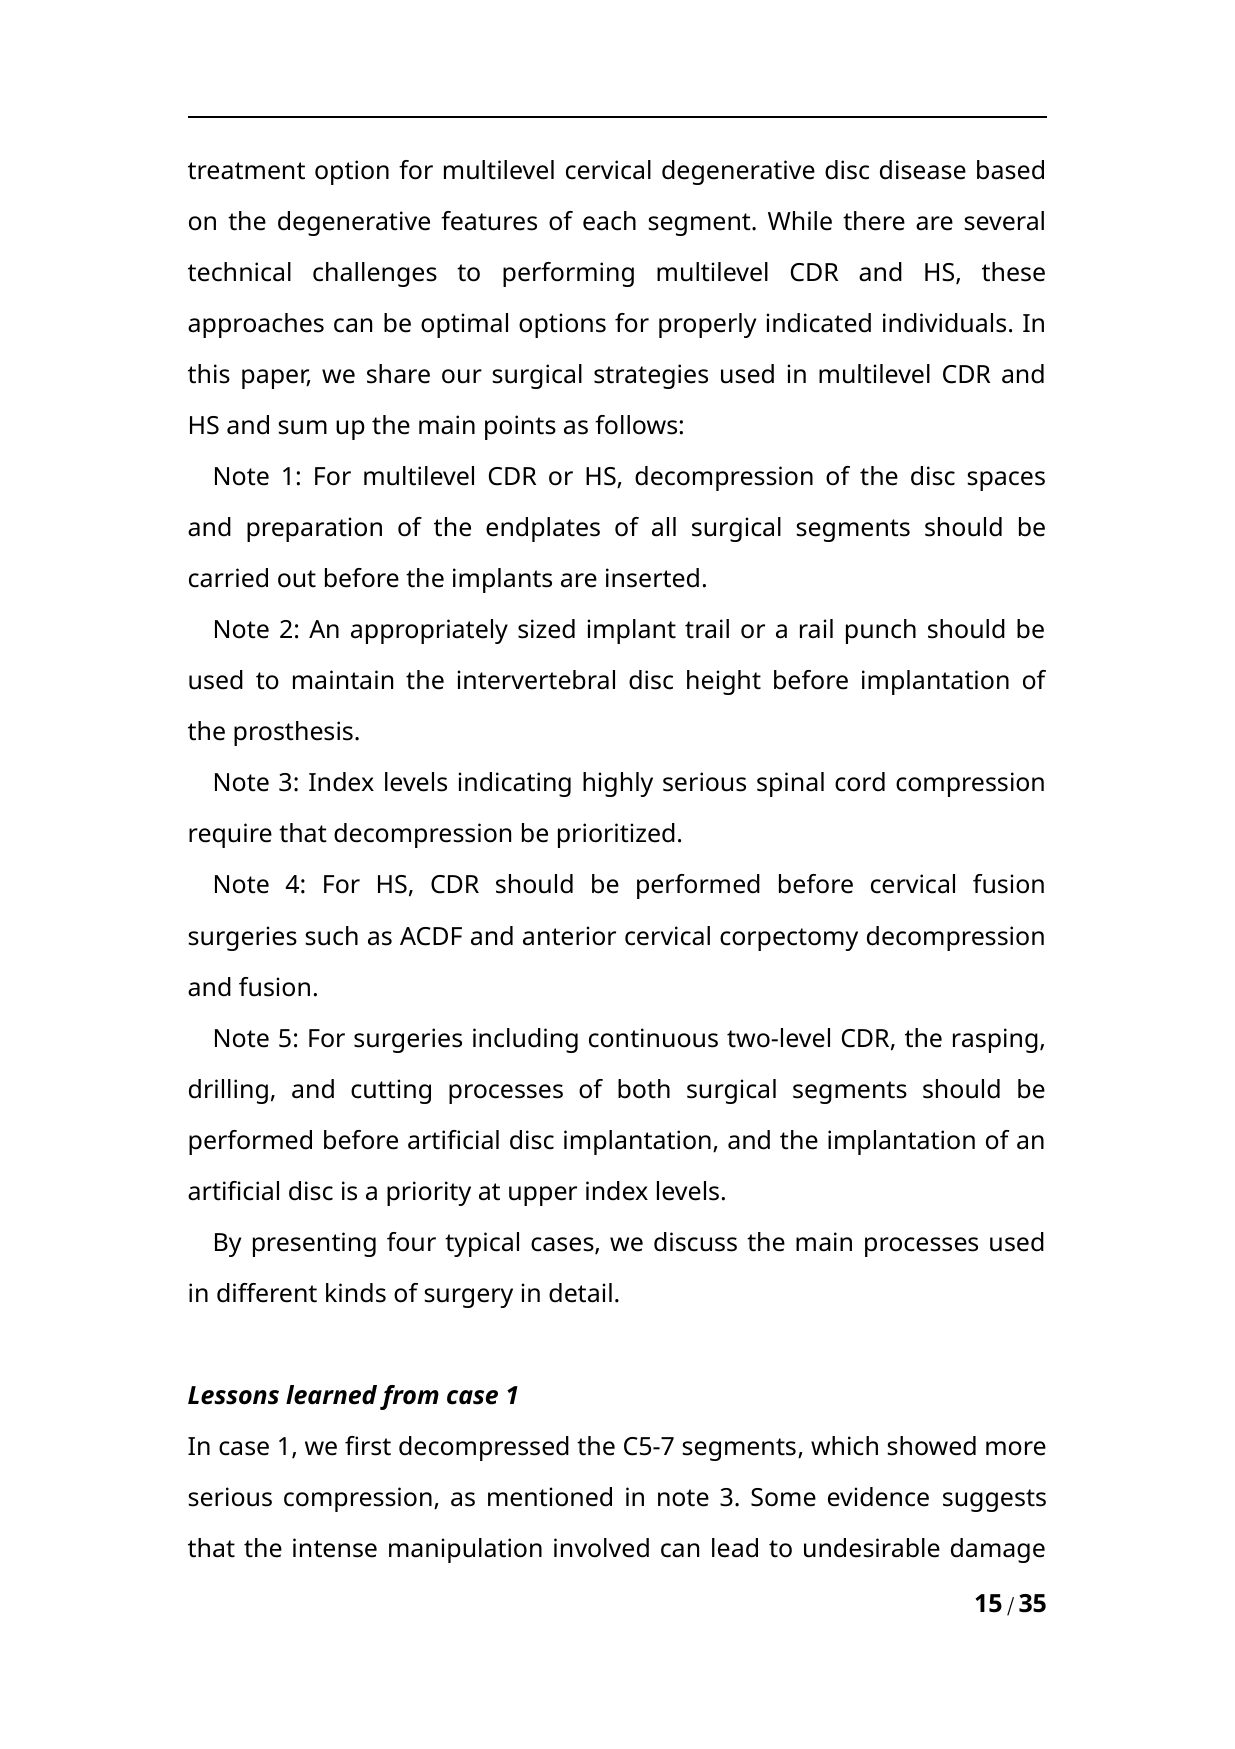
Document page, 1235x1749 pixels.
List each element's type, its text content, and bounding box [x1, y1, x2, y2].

text Lessons learned from case 1 [187, 1378, 1047, 1412]
text Note 2: An appropriately sized implant trail or a rail punch should be used to maintain the intervertebral disc height before implantation of the prosthesis. [187, 612, 1047, 748]
text Note 1: For multilevel CDR or HS, decompression of the disc spaces and preparation of the endplates of all surgical segments should be carried out before the implants are inserted. [187, 459, 1047, 595]
text Note 5: For surgeries including continuous two-level CDR, the rasping, drilling, and cutting processes of both surgical segments should be performed before artificial disc implantation, and the implantation of an artificial disc is a priority at upper index levels. [187, 1020, 1047, 1207]
text By presenting four typical cases, we discuss the main processes used in different kinds of surgery in detail. [187, 1224, 1047, 1309]
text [187, 1429, 1047, 1565]
text Note 4: For HS, CDR should be performed before cervical fusion surgeries such as ACDF and anterior cervical corpectomy decompression and fusion. [187, 867, 1047, 1003]
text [187, 153, 1047, 442]
text Note 3: Index levels indicating highly serious spinal cord compression require that decompression be prioritized. [187, 765, 1047, 850]
